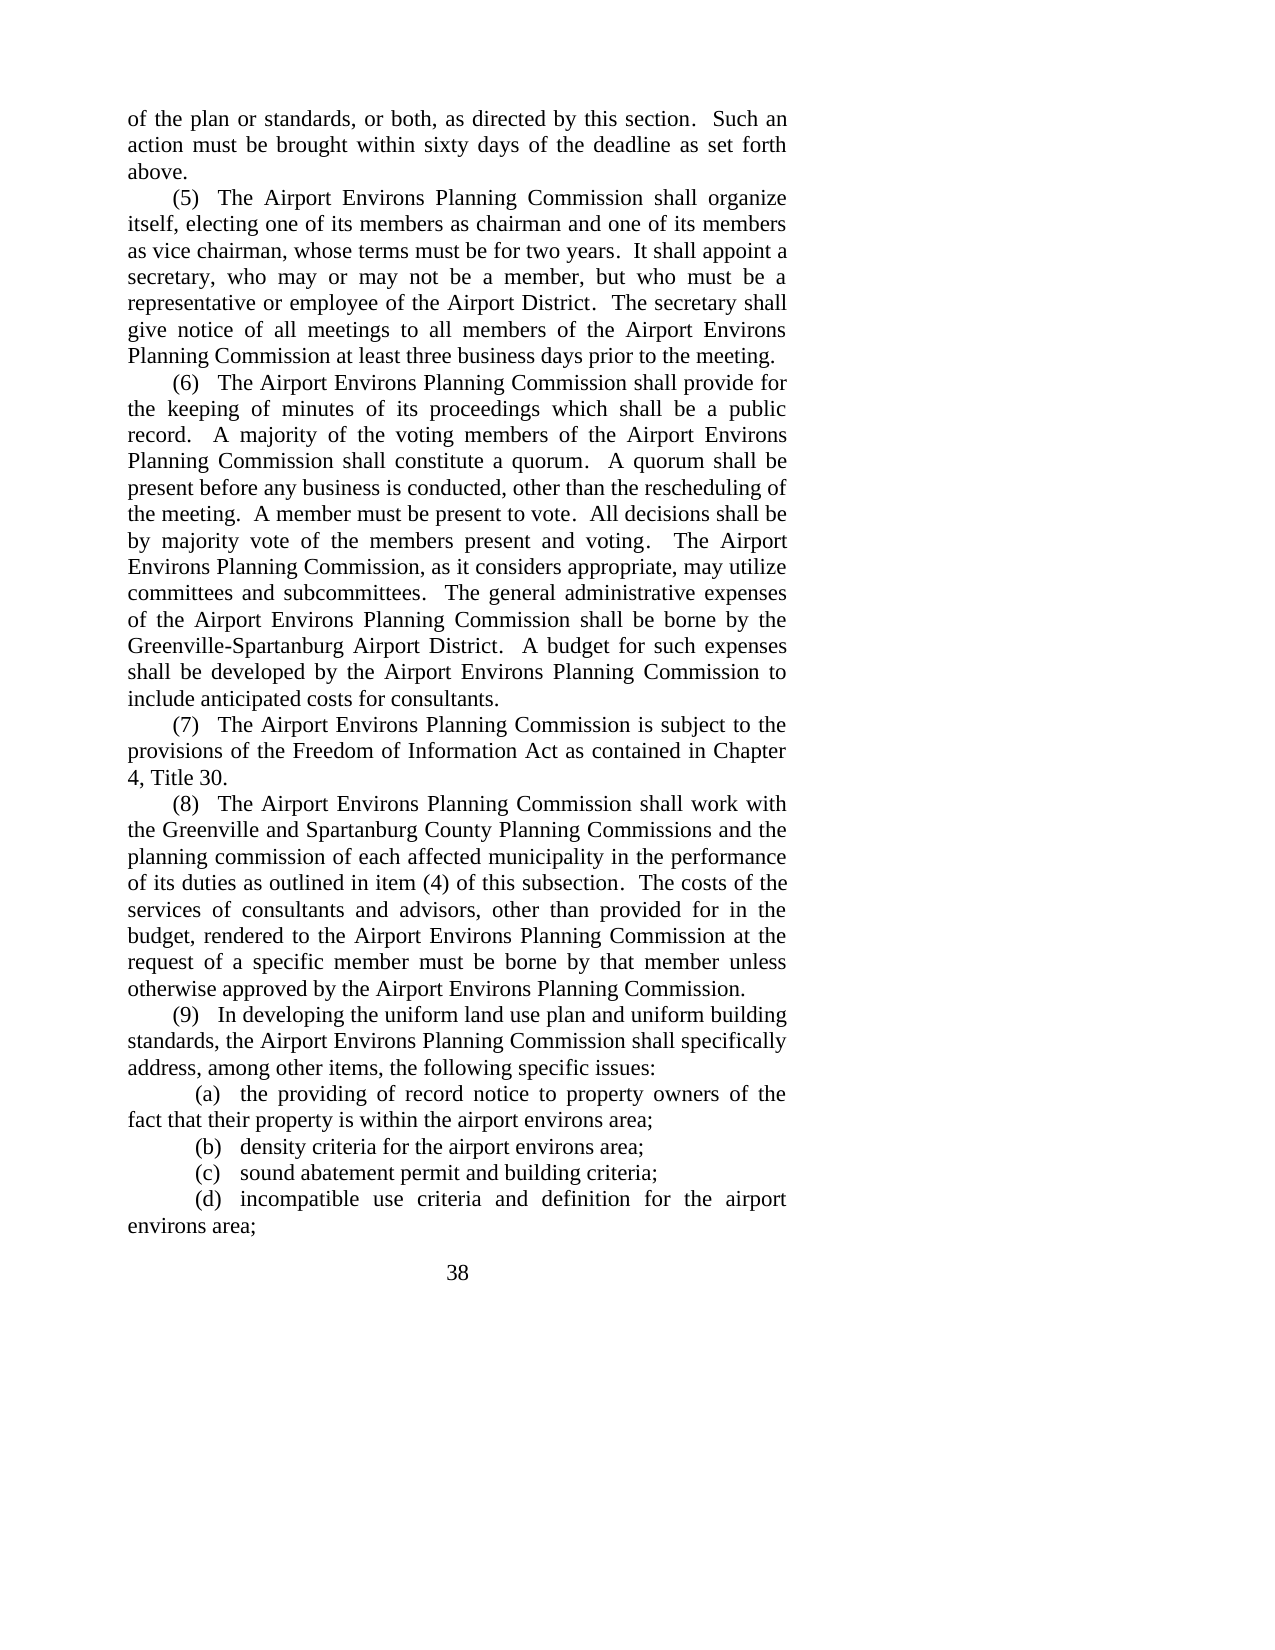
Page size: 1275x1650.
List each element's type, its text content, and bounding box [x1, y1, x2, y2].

text (9) In developing the uniform land use plan and uniform building standards, the Airport Environs Planning Commission shall specifically address, among other items, the following specific issues: [127, 1001, 787, 1080]
text (a) the providing of record notice to property owners of the fact that their property is within the airport environs area; [127, 1080, 787, 1133]
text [127, 105, 787, 184]
text (5) The Airport Environs Planning Commission shall organize itself, electing one of its members as chairman and one of its members as vice chairman, whose terms must be for two years. It shall appoint a secretary, who may or may not be a member, but who must be a representative or employee of the Airport District. The secretary shall give notice of all meetings to all members of the Airport Environs Planning Commission at least three business days prior to the meeting. [127, 184, 787, 368]
text (6) The Airport Environs Planning Commission shall provide for the keeping of minutes of its proceedings which shall be a public record. A majority of the voting members of the Airport Environs Planning Commission shall constitute a quorum. A quorum shall be present before any business is conducted, other than the rescheduling of the meeting. A member must be present to vote. All decisions shall be by majority vote of the members present and voting. The Airport Environs Planning Commission, as it considers appropriate, may utilize committees and subcommittees. The general administrative expenses of the Airport Environs Planning Commission shall be borne by the Greenville-Spartanburg Airport District. A budget for such expenses shall be developed by the Airport Environs Planning Commission to include anticipated costs for consultants. [127, 368, 787, 711]
text (7) The Airport Environs Planning Commission is subject to the provisions of the Freedom of Information Act as contained in Chapter 4, Title 30. [127, 711, 787, 790]
text (c) sound abatement permit and building criteria; [127, 1159, 787, 1186]
text (b) density criteria for the airport environs area; [127, 1133, 787, 1159]
text (8) The Airport Environs Planning Commission shall work with the Greenville and Spartanburg County Planning Commissions and the planning commission of each affected municipality in the performance of its duties as outlined in item (4) of this subsection. The costs of the services of consultants and advisors, other than provided for in the budget, rendered to the Airport Environs Planning Commission at the request of a specific member must be borne by that member unless otherwise approved by the Airport Environs Planning Commission. [127, 790, 787, 1001]
text (d) incompatible use criteria and definition for the airport environs area; [127, 1186, 787, 1238]
